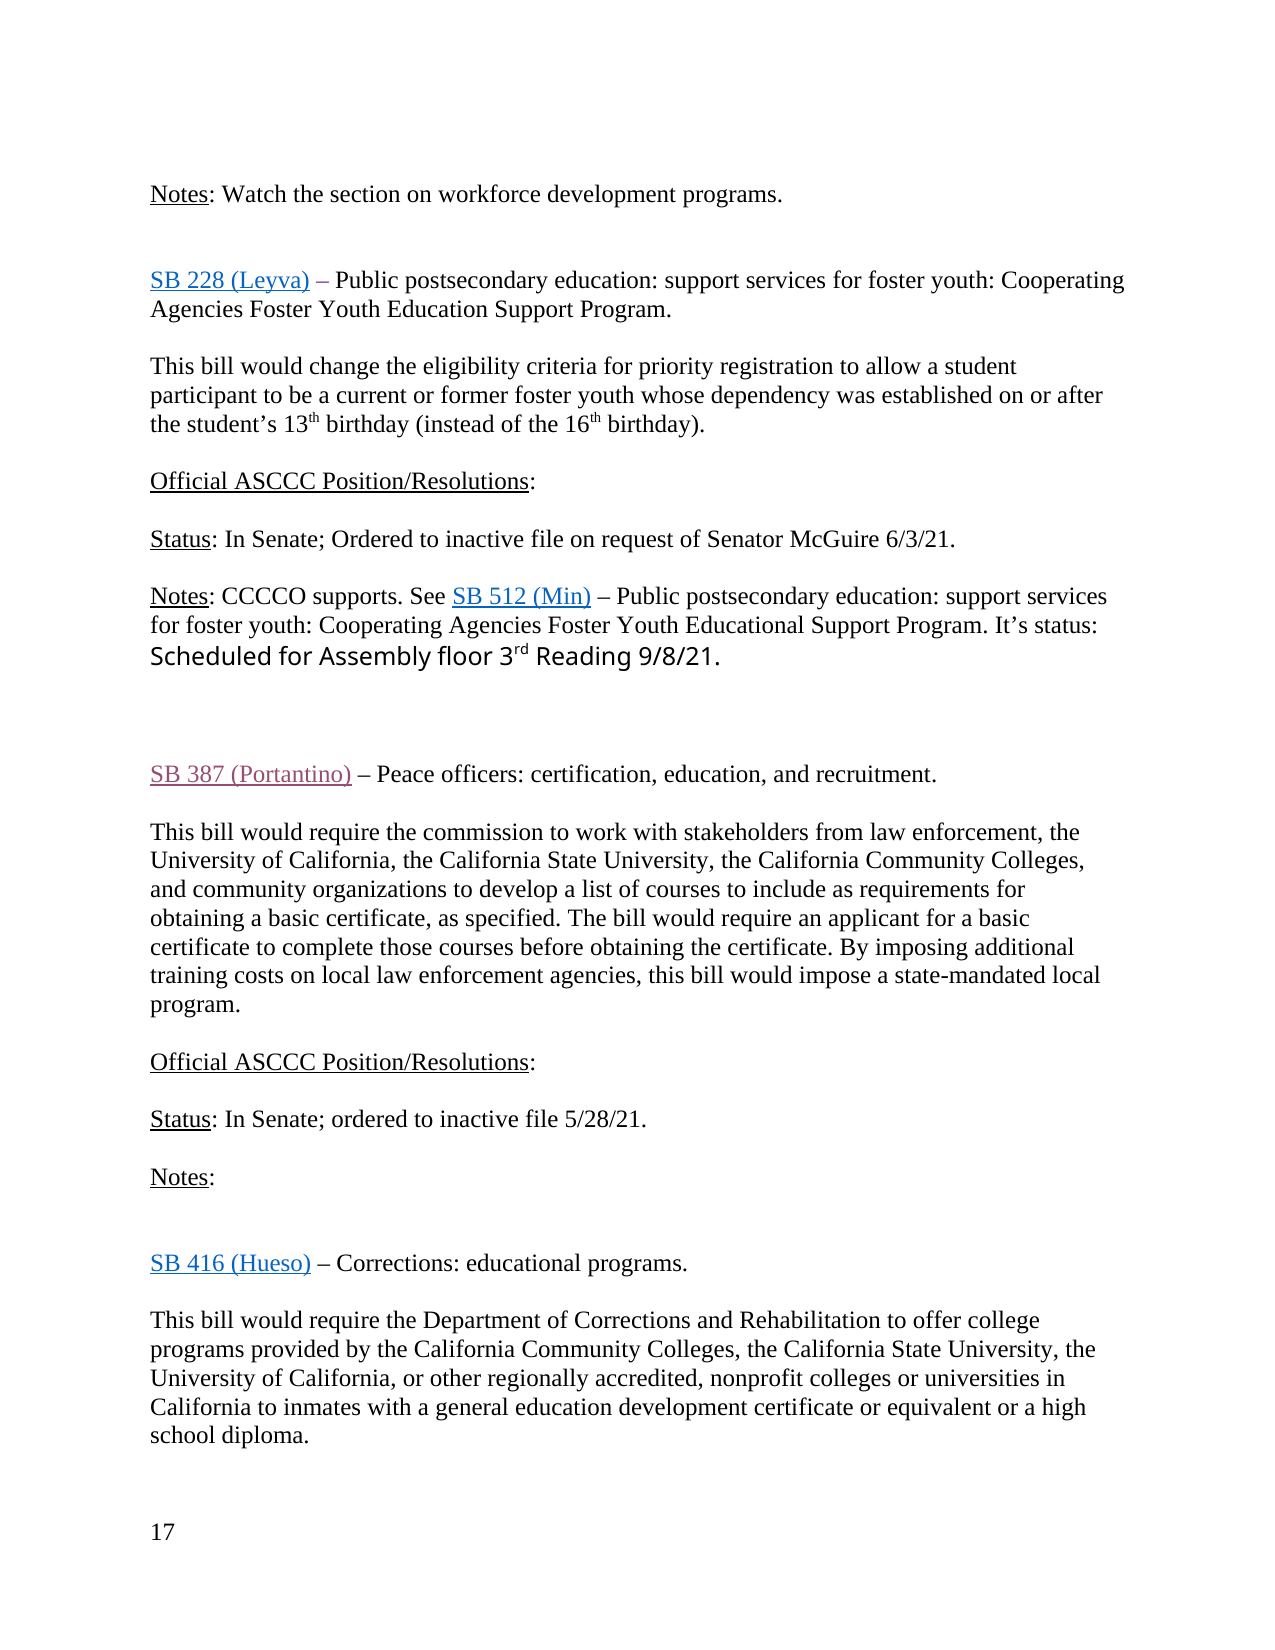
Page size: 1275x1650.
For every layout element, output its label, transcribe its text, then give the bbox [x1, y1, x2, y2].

text SB 416 (Hueso) – Corrections: educational programs. [150, 1248, 1125, 1277]
text SB 228 (Leyva) – Public postsecondary education: support services for foster youth: Cooperating Agencies Foster Youth Education Support Program. [150, 265, 1125, 322]
text This bill would require the Department of Corrections and Rehabilitation to offer college programs provided by the California Community Colleges, the California State University, the University of California, or other regionally accredited, nonprofit colleges or universities in California to inmates with a general education development certificate or equivalent or a high school diploma. [150, 1305, 1125, 1449]
text SB 387 (Portantino) – Peace officers: certification, education, and recruitment. [150, 759, 1125, 788]
text Status: In Senate; Ordered to inactive file on request of Senator McGuire 6/3/21. [150, 524, 1125, 552]
text Notes: [150, 1162, 1125, 1190]
text Official ASCCC Position/Resolutions: [150, 1047, 1125, 1075]
text Notes: Watch the section on workforce development programs. [150, 179, 1125, 207]
text Notes: CCCCO supports. See SB 512 (Min) – Public postsecondary education: support services for foster youth: Cooperating Agencies Foster Youth Educational Support Program. It’s status: Scheduled for Assembly floor 3rd Reading 9/8/21. [150, 581, 1125, 673]
text This bill would require the commission to work with stakeholders from law enforcement, the University of California, the California State University, the California Community Colleges, and community organizations to develop a list of courses to include as requirements for obtaining a basic certificate, as specified. The bill would require an applicant for a basic certificate to complete those courses before obtaining the certificate. By imposing additional training costs on local law enforcement agencies, this bill would impose a state-mandated local program. [150, 817, 1125, 1018]
text Official ASCCC Position/Resolutions: [150, 466, 1125, 495]
text This bill would change the eligibility criteria for priority registration to allow a student participant to be a current or former foster youth whose dependency was established on or after the student’s 13th birthday (instead of the 16th birthday). [150, 351, 1125, 437]
text Status: In Senate; ordered to inactive file 5/28/21. [150, 1104, 1125, 1133]
